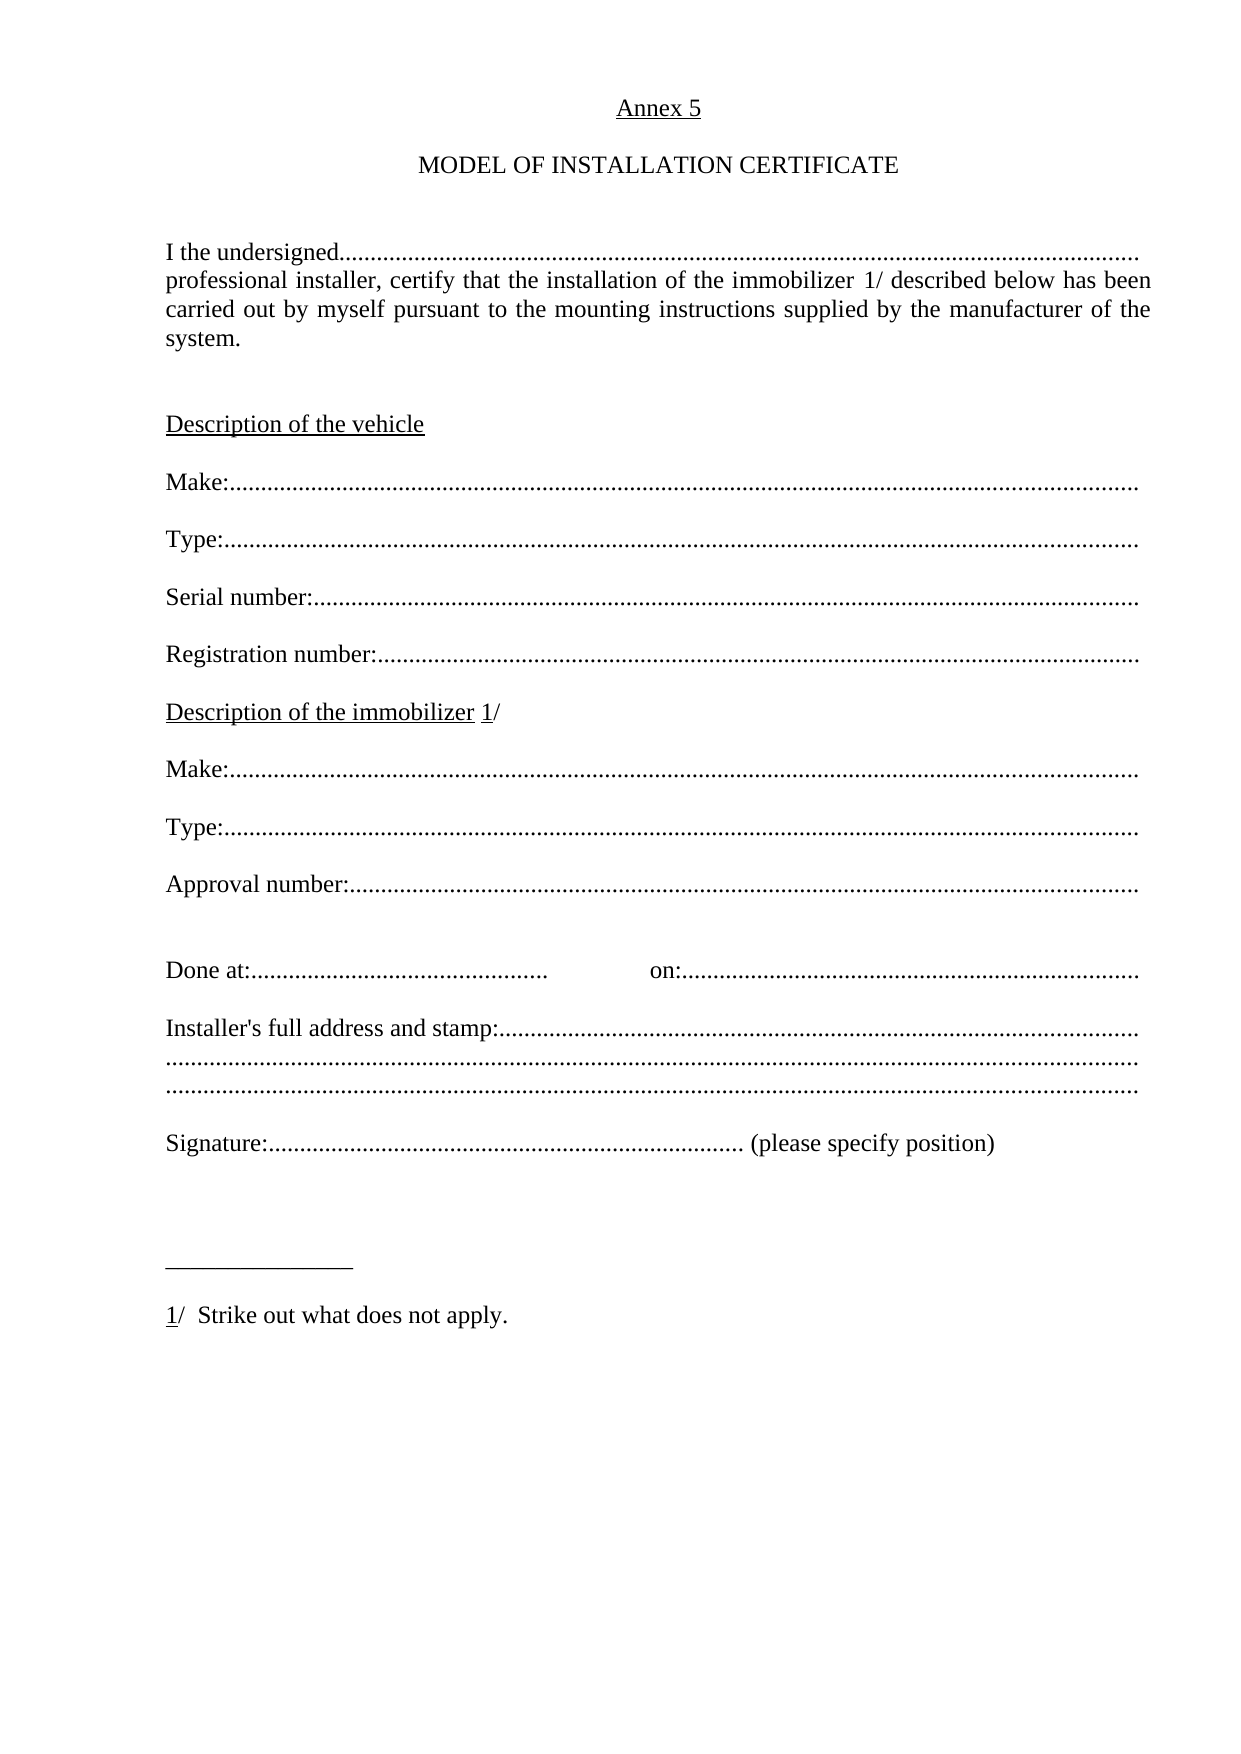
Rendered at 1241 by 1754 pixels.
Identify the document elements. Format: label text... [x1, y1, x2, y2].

text Approval number: [165, 869, 1152, 898]
text MODEL OF INSTALLATION CERTIFICATE [165, 151, 1152, 179]
text Installer's full address and stamp: [165, 1013, 1152, 1042]
text Done at: on: [165, 956, 1152, 984]
text Make: [165, 467, 1152, 496]
text 1/ Strike out what does not apply. [165, 1301, 1152, 1329]
text I the undersigned [165, 237, 1152, 266]
text Registration number: [165, 639, 1152, 668]
text Description of the immobilizer 1/ [165, 697, 1152, 726]
text Annex 5 [165, 93, 1152, 122]
text _______________ [165, 1243, 1152, 1272]
text Serial number: [165, 582, 1152, 611]
text Make: [165, 754, 1152, 783]
text professional installer, certify that the installation of the immobilizer / described below has been carried out by myself pursuant to the mounting instructions supplied by the manufacturer of the system. [165, 266, 1152, 352]
text Signature: (please specify position) [165, 1128, 1152, 1157]
text Description of the vehicle [165, 409, 1152, 438]
text Type: [165, 524, 1152, 553]
text Type: [165, 812, 1152, 841]
